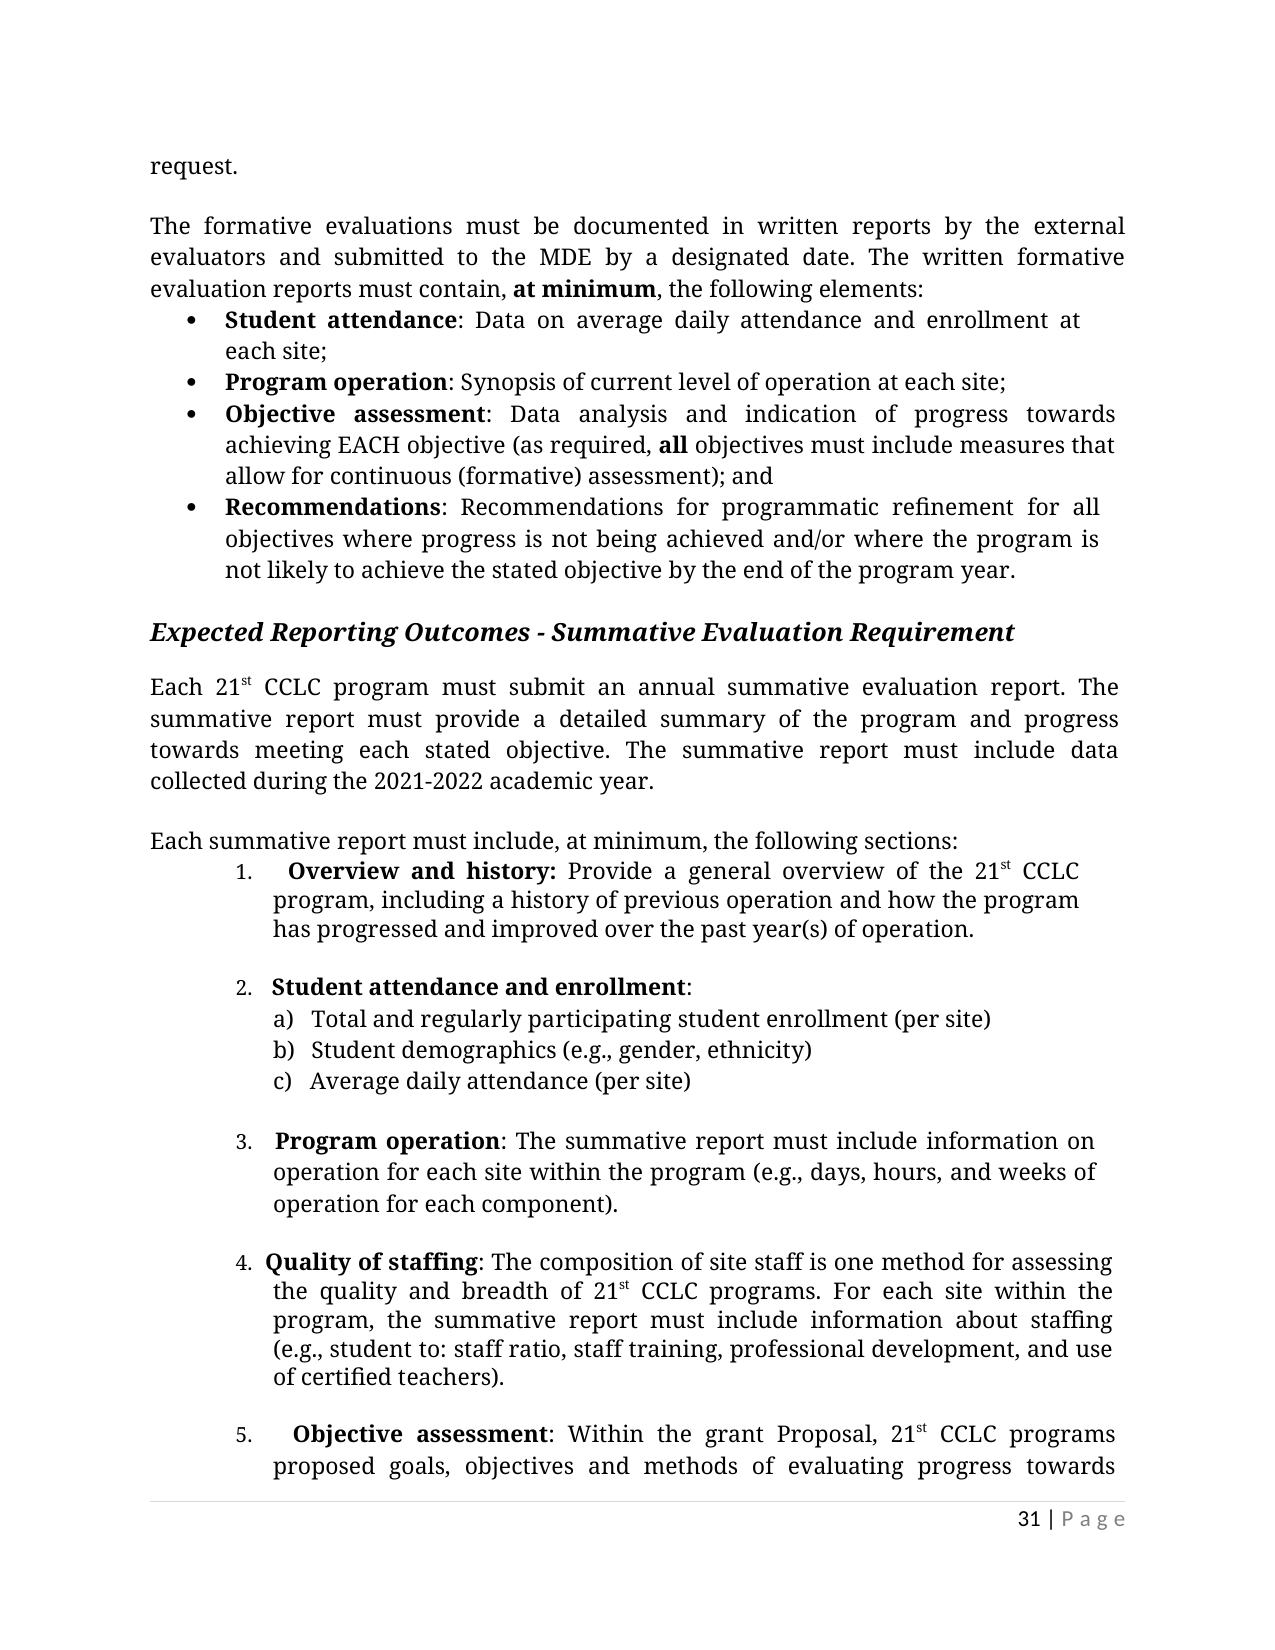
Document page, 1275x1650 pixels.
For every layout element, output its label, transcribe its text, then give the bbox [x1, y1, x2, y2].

text Expected Reporting Outcomes - Summative Evaluation Requirement [150, 614, 1127, 649]
list Recommendations: Recommendations for programmatic refinement for all objectives where progress is not being achieved and/or where the program is not likely to achieve the stated objective by the end of the program year. [187, 491, 1100, 585]
text a) Total and regularly participating student enrollment (per site) [273, 1003, 1127, 1034]
text b) Student demographics (e.g., gender, ethnicity) [273, 1034, 1127, 1065]
list Objective assessment: Data analysis and indication of progress towards achieving EACH objective (as required, all objectives must include measures that allow for continuous (formative) assessment); and [187, 397, 1116, 491]
text 2. Student attendance and enrollment: [235, 971, 1127, 1003]
text 4. Quality of staffing: The composition of site staff is one method for assessing the quality and breadth of 21st CCLC programs. For each site within the program, the summative report must include information about staffing (e.g., student to: staff ratio, staff training, professional development, and use of certified teachers). [235, 1248, 1113, 1392]
text The formative evaluations must be documented in written reports by the external evaluators and submitted to the MDE by a designated date. The written formative evaluation reports must contain, at minimum, the following elements: [150, 210, 1125, 304]
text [150, 150, 1125, 181]
list Program operation: Synopsis of current level of operation at each site; [187, 366, 1127, 397]
text Each summative report must include, at minimum, the following sections: [150, 825, 1127, 856]
text 3. Program operation: The summative report must include information on operation for each site within the program (e.g., days, hours, and weeks of operation for each component). [235, 1125, 1096, 1219]
text Each 21st CCLC program must submit an annual summative evaluation report. The summative report must provide a detailed summary of the program and progress towards meeting each stated objective. The summative report must include data collected during the 2021-2022 academic year. [150, 671, 1119, 796]
text c) Average daily attendance (per site) [273, 1065, 1127, 1096]
list Student attendance: Data on average daily attendance and enrollment at each site; [187, 304, 1080, 366]
text 1. Overview and history: Provide a general overview of the 21st CCLC program, including a history of previous operation and how the program has progressed and improved over the past year(s) of operation. [235, 857, 1079, 943]
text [235, 1418, 1116, 1481]
